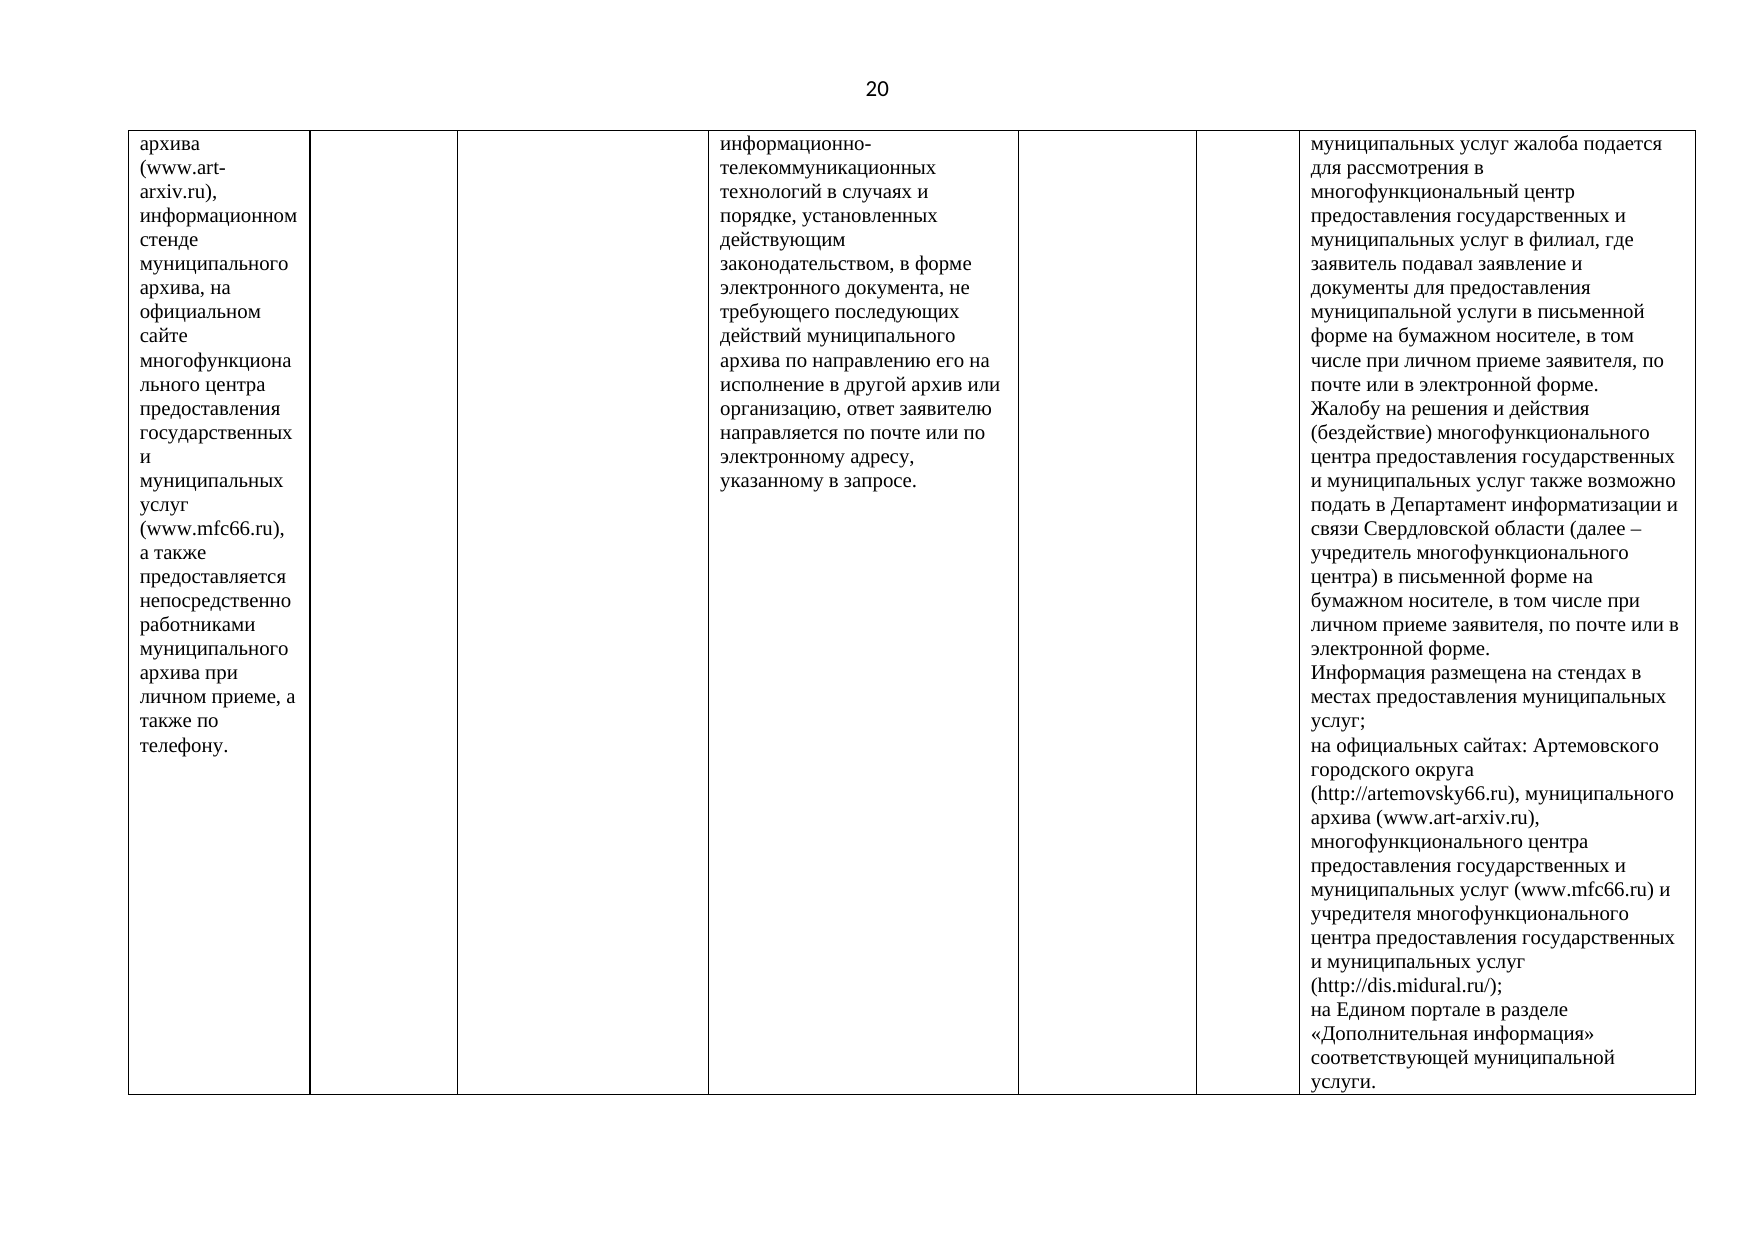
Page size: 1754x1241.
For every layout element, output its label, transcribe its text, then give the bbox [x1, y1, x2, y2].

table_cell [129, 131, 309, 1093]
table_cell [458, 131, 708, 1093]
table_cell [1300, 131, 1695, 1093]
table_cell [311, 131, 457, 1093]
table_cell - [1019, 131, 1196, 1093]
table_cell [709, 131, 1018, 1093]
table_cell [1197, 131, 1299, 1093]
